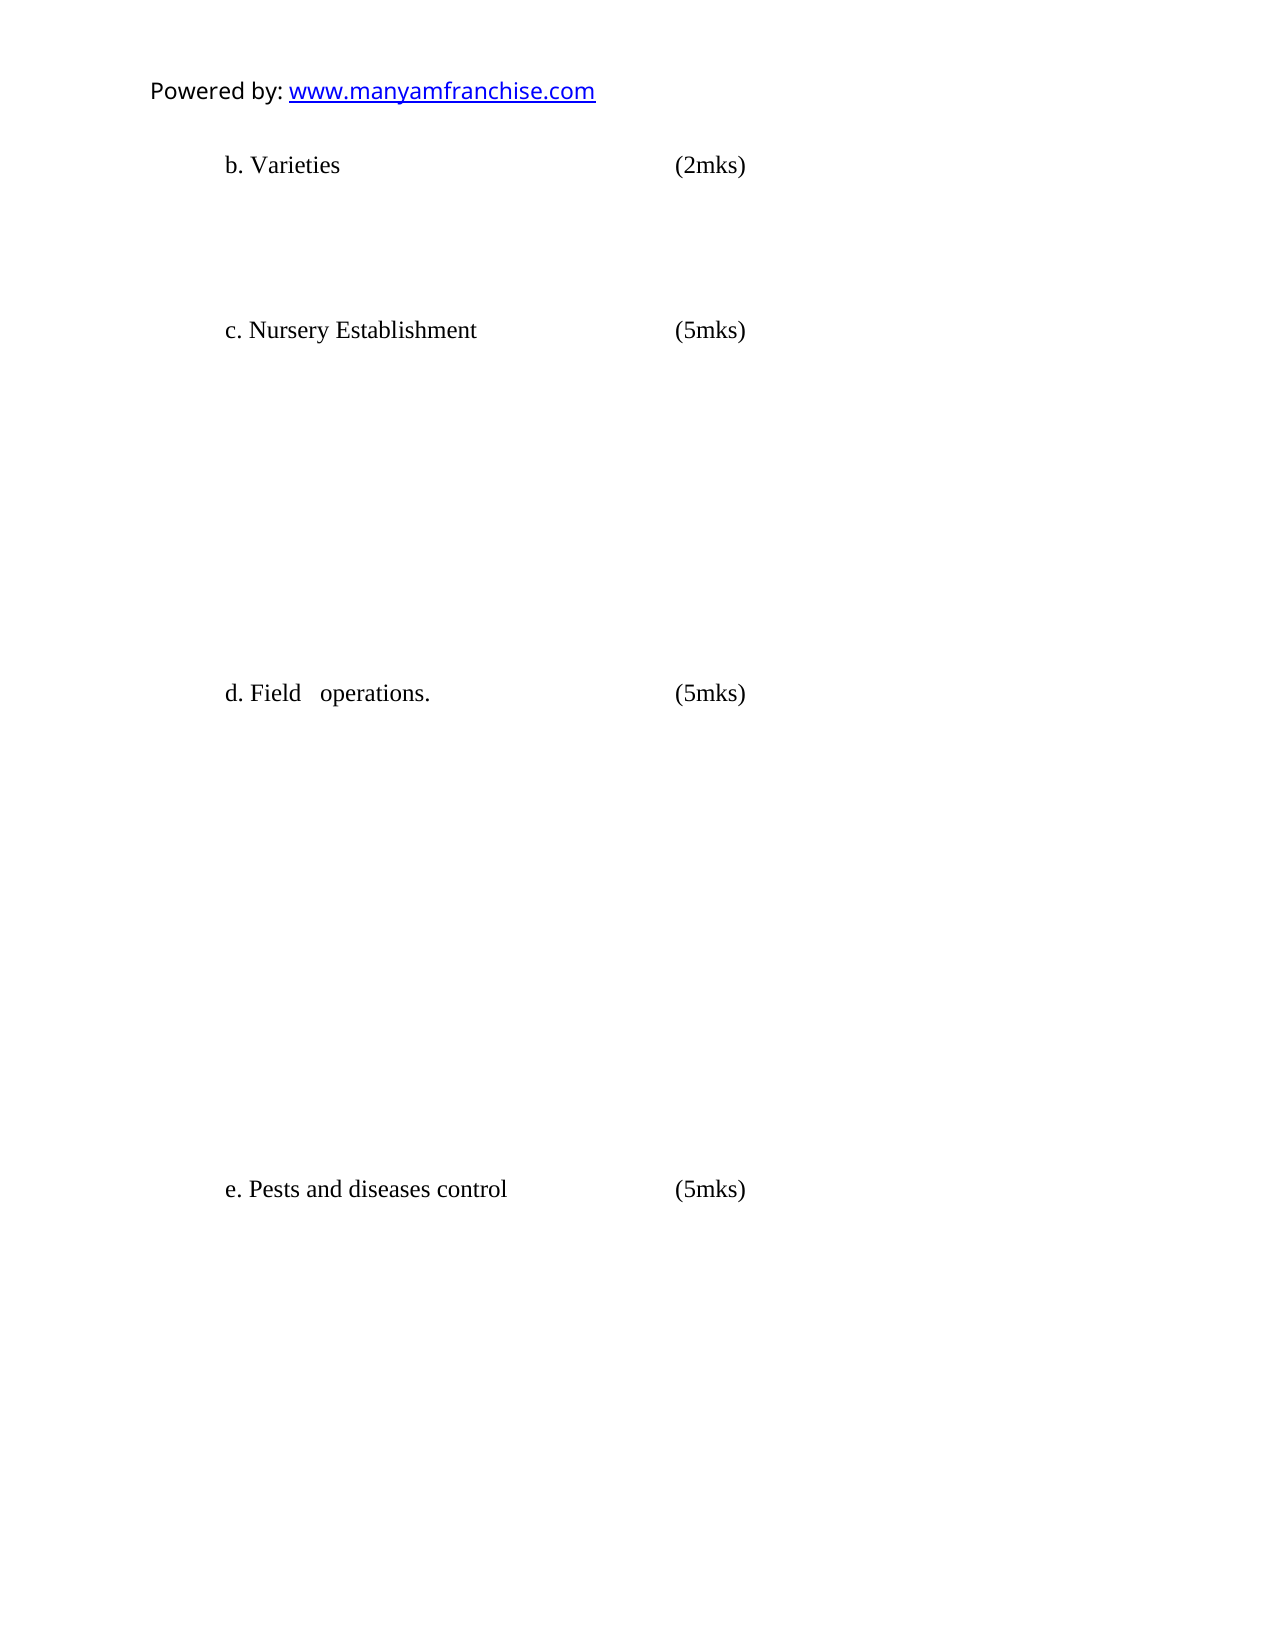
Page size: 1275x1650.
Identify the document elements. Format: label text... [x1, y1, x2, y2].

list c. Nursery Establishment (5mks) [225, 315, 1125, 344]
list e. Pests and diseases control (5mks) [225, 1174, 1125, 1202]
list b. Varieties (2mks) [225, 150, 1125, 179]
list d. Field operations. (5mks) [225, 678, 1125, 707]
